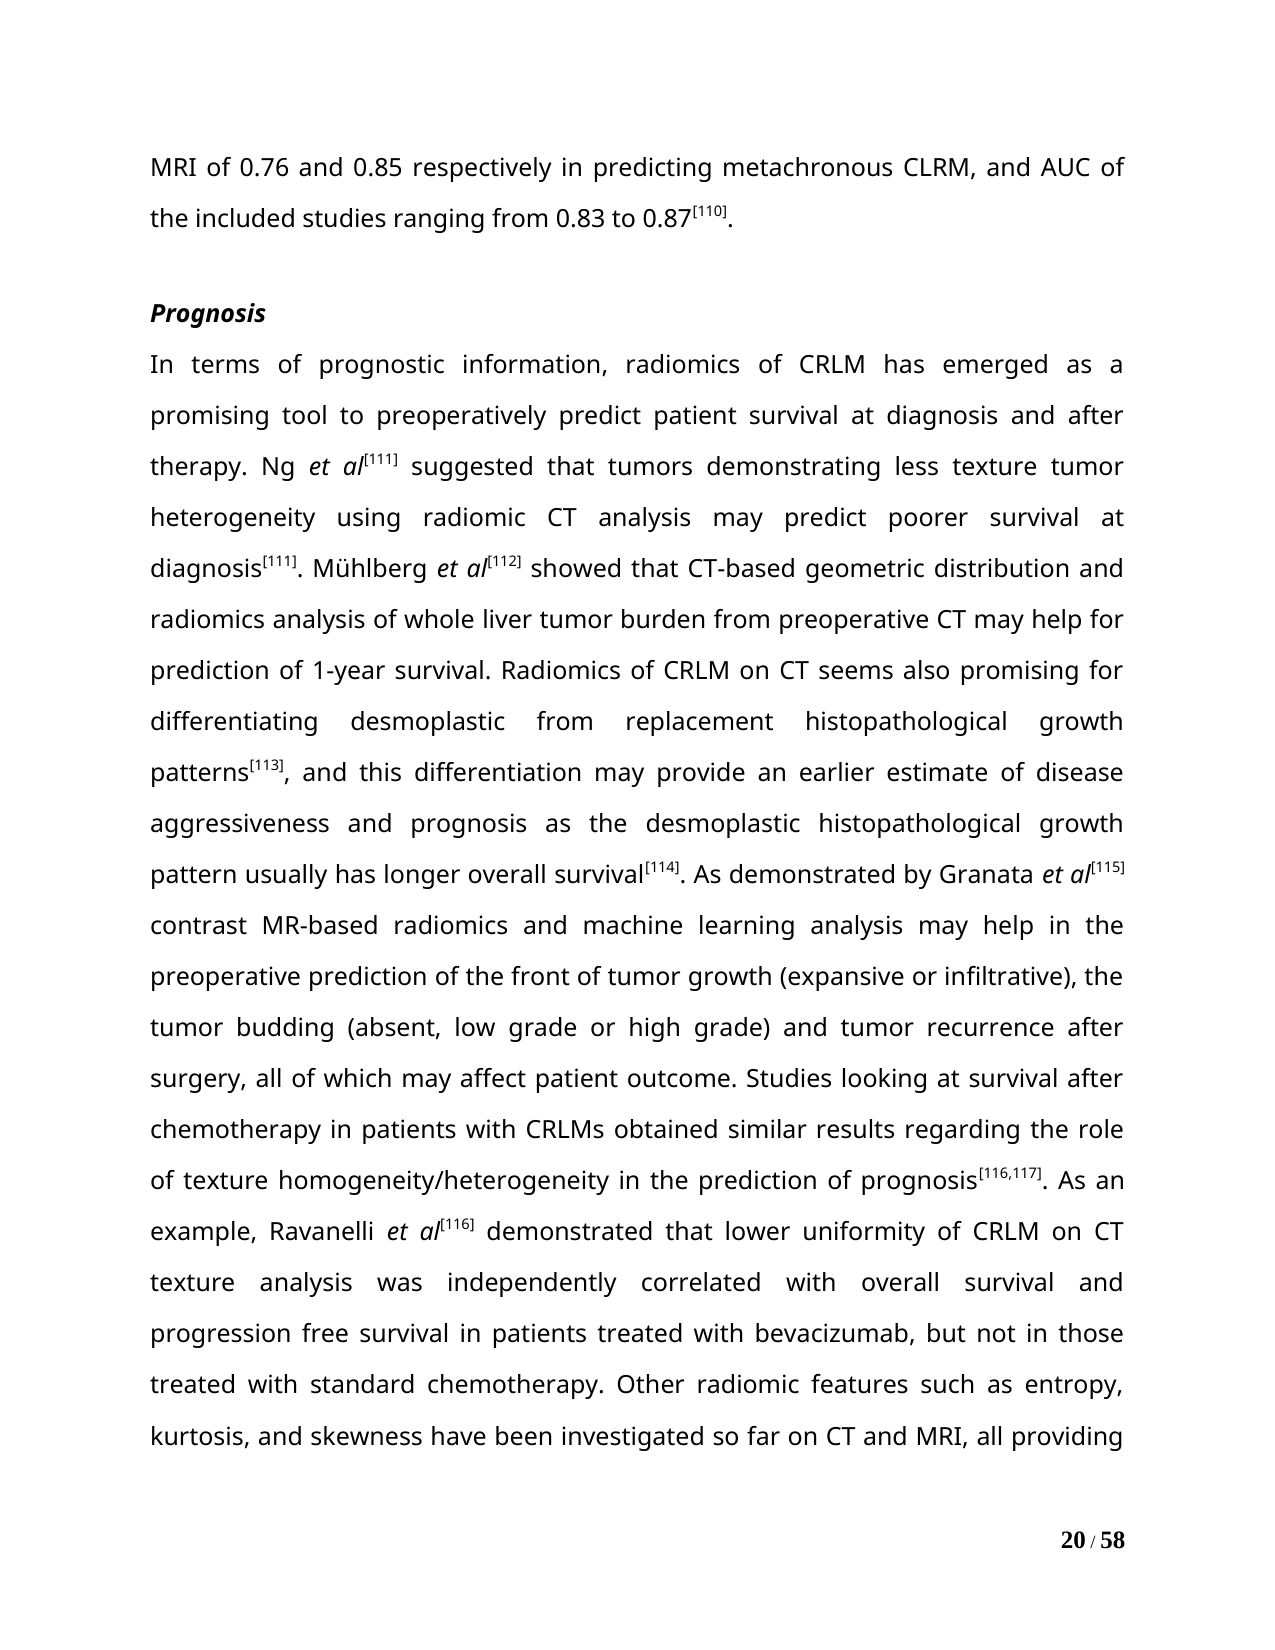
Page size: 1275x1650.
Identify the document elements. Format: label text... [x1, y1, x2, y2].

text Prognosis [150, 295, 1125, 329]
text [150, 150, 1125, 235]
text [150, 346, 1125, 1452]
